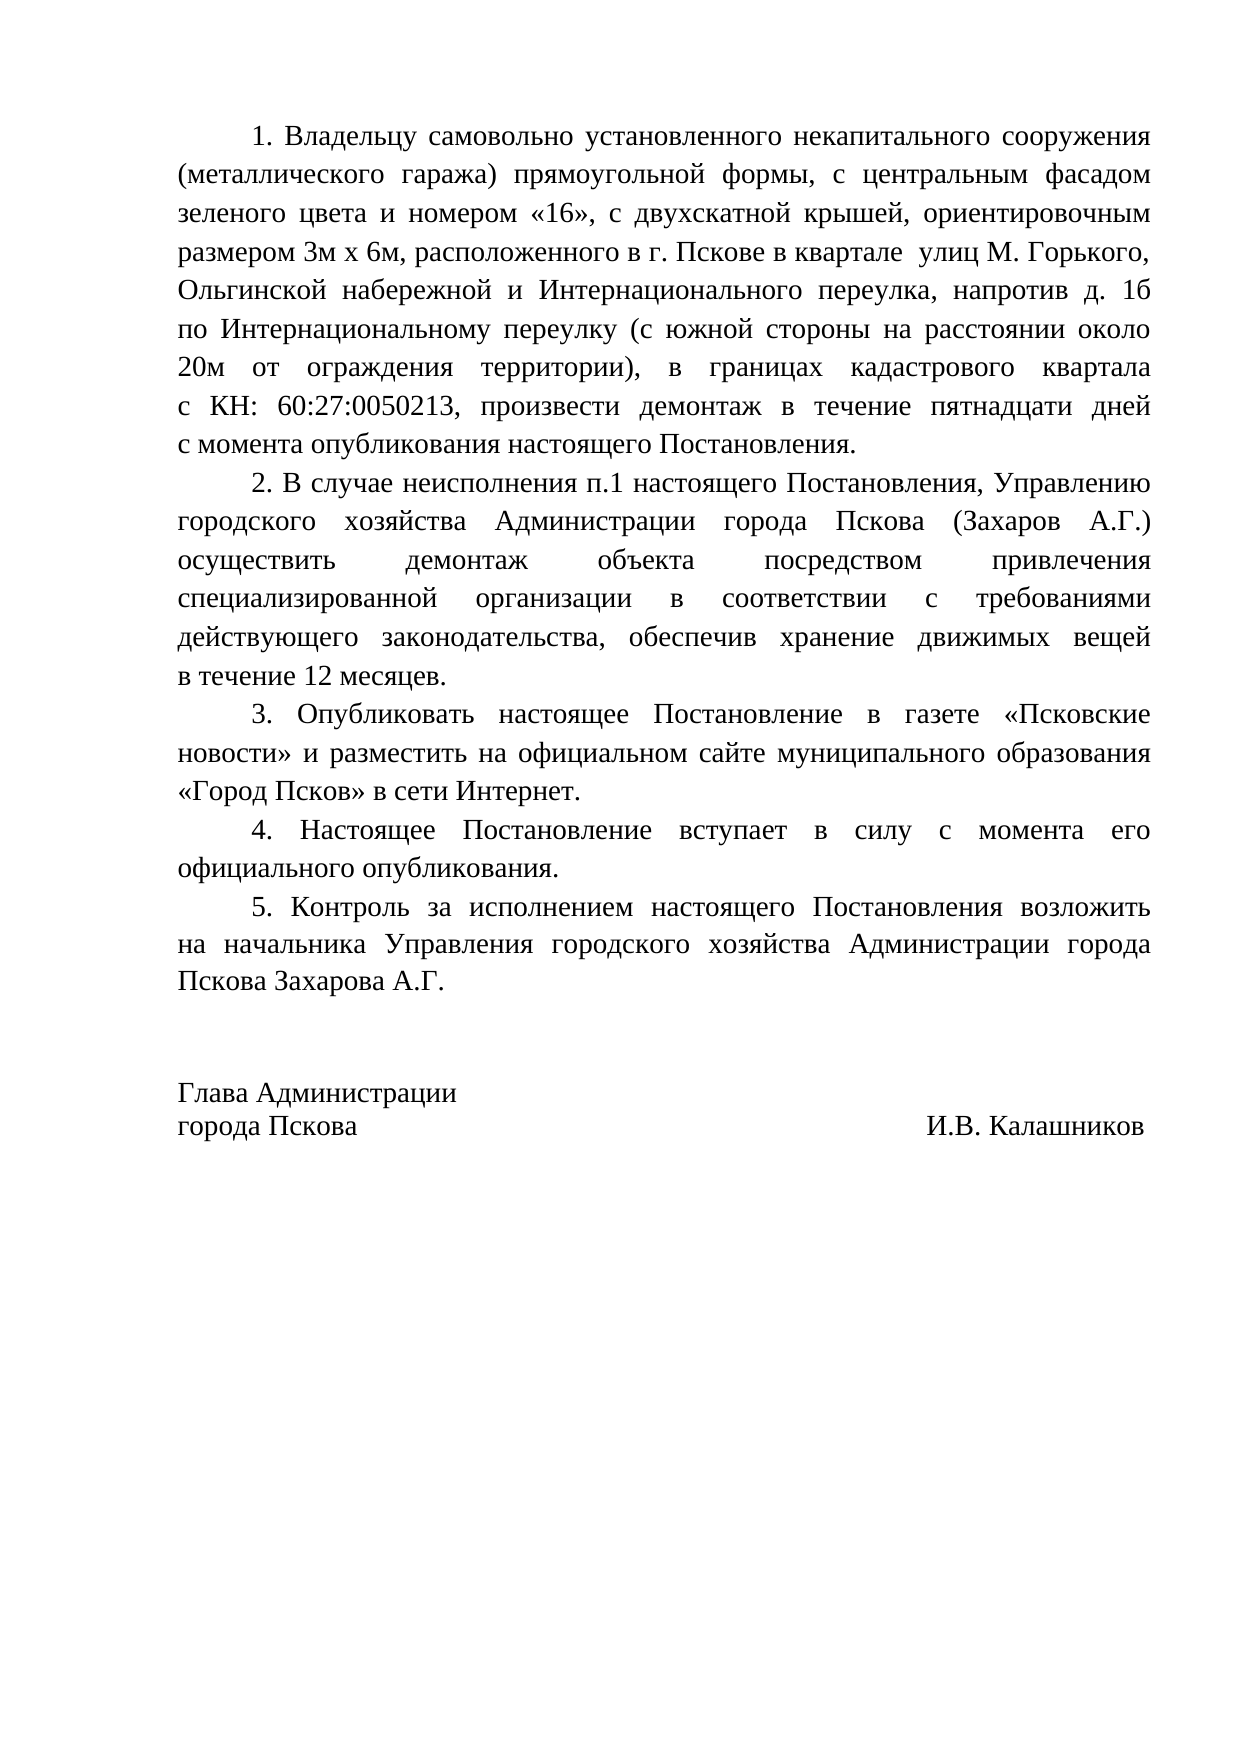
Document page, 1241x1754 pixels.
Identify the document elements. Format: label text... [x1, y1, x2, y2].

text 2. В случае неисполнения п.1 настоящего Постановления, Управлению городского хозяйства Администрации города Пскова (Захаров А.Г.) осуществить демонтаж объекта посредством привлечения специализированной организации в соответствии с требованиями действующего законодательства, обеспечив хранение движимых вещей в течение 12 месяцев. [177, 465, 1152, 691]
text 3. Опубликовать настоящее Постановление в газете «Псковские новости» и разместить на официальном сайте муниципального образования «Город Псков» в сети Интернет. [177, 696, 1152, 807]
text 5. Контроль за исполнением настоящего Постановления возложить на начальника Управления городского хозяйства Администрации города Пскова Захарова А.Г. [177, 889, 1152, 996]
text 1. Владельцу самовольно установленного некапитального сооружения (металлического гаража) прямоугольной формы, с центральным фасадом зеленого цвета и номером «16», с двухскатной крышей, ориентировочным размером 3м х 6м, расположенного в г. Пскове в квартале улиц М. Горького, Ольгинской набережной и Интернационального переулка, напротив д. 1б по Интернациональному переулку (с южной стороны на расстоянии около 20м от ограждения территории), в границах кадастрового квартала с КН: 60:27:0050213, произвести демонтаж в течение пятнадцати дней с момента опубликования настоящего Постановления. [177, 118, 1152, 460]
text города Пскова И.В. Калашников [177, 1108, 1152, 1142]
text Глава Администрации [177, 1075, 1152, 1108]
text 4. Настоящее Постановление вступает в силу с момента его официального опубликования. [177, 812, 1152, 884]
